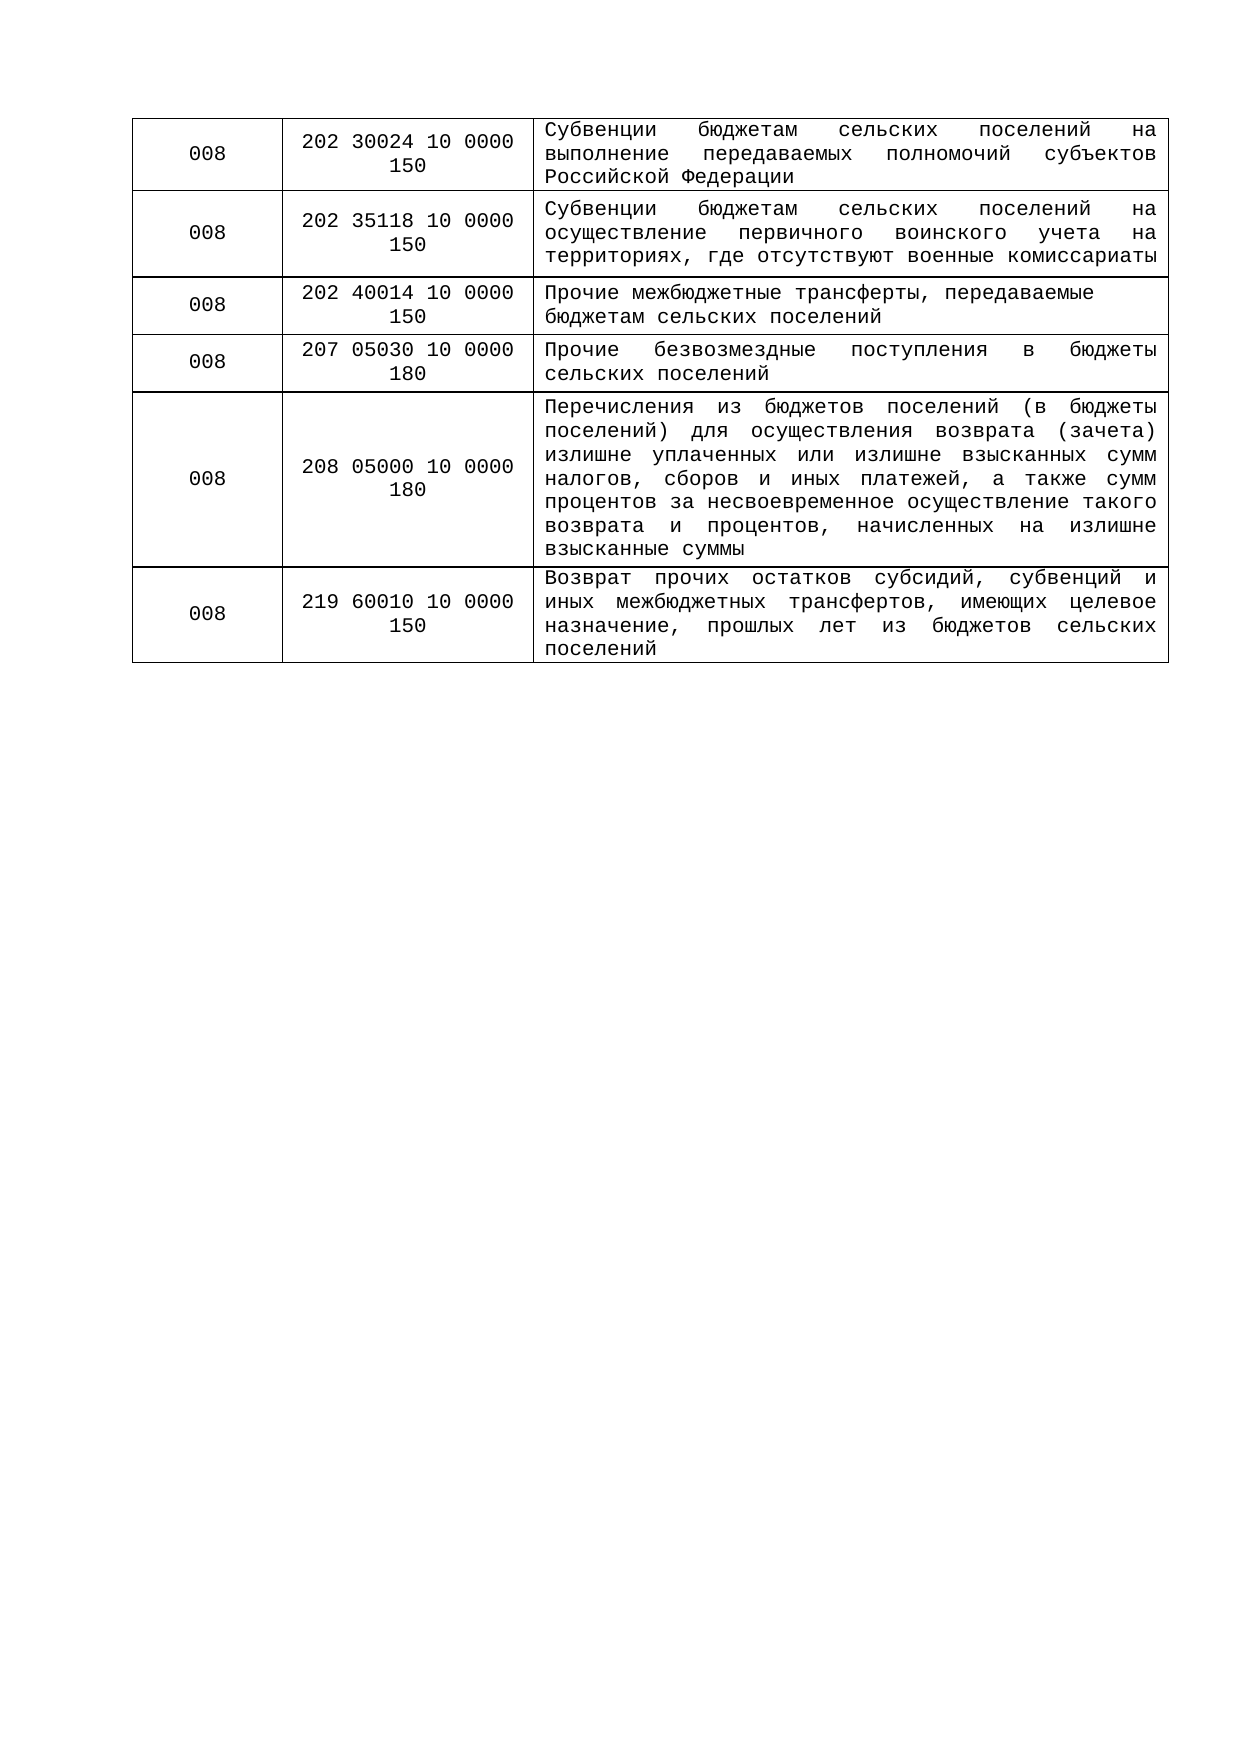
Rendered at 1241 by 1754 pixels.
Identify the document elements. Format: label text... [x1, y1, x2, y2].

table_cell Прочие межбюджетные трансферты, передаваемые бюджетам сельских поселений [534, 278, 1168, 334]
table_cell 202 35118 10 0000 150 [283, 191, 533, 276]
table_cell Перечисления из бюджетов поселений (в бюджеты поселений) для осуществления возврата (зачета) излишне уплаченных или излишне взысканных сумм налогов, сборов и иных платежей, а также сумм процентов за несвоевременное осуществление такого возврата и процентов, начисленных на излишне взысканные суммы [534, 393, 1168, 566]
table_cell Субвенции бюджетам сельских поселений на выполнение передаваемых полномочий субъектов Российской Федерации [534, 119, 1168, 190]
table_cell Прочие безвозмездные поступления в бюджеты сельских поселений [534, 335, 1168, 391]
table_cell Субвенции бюджетам сельских поселений на осуществление первичного воинского учета на территориях, где отсутствуют военные комиссариаты [534, 191, 1168, 276]
table_cell 008 [133, 119, 282, 190]
table_cell Возврат прочих остатков субсидий, субвенций и иных межбюджетных трансфертов, имеющих целевое назначение, прошлых лет из бюджетов сельских поселений [534, 568, 1168, 662]
table_cell 008 [133, 393, 282, 566]
table_cell 008 [133, 278, 282, 334]
table_cell 008 [133, 335, 282, 391]
table_cell 008 [133, 568, 282, 662]
table_cell 219 60010 10 0000 150 [283, 568, 533, 662]
table_cell 208 05000 10 0000 180 [283, 393, 533, 566]
table_cell 207 05030 10 0000 180 [283, 335, 533, 391]
table_cell 202 30024 10 0000 150 [283, 119, 533, 190]
table_cell 202 40014 10 0000 150 [283, 278, 533, 334]
table_cell 008 [133, 191, 282, 276]
